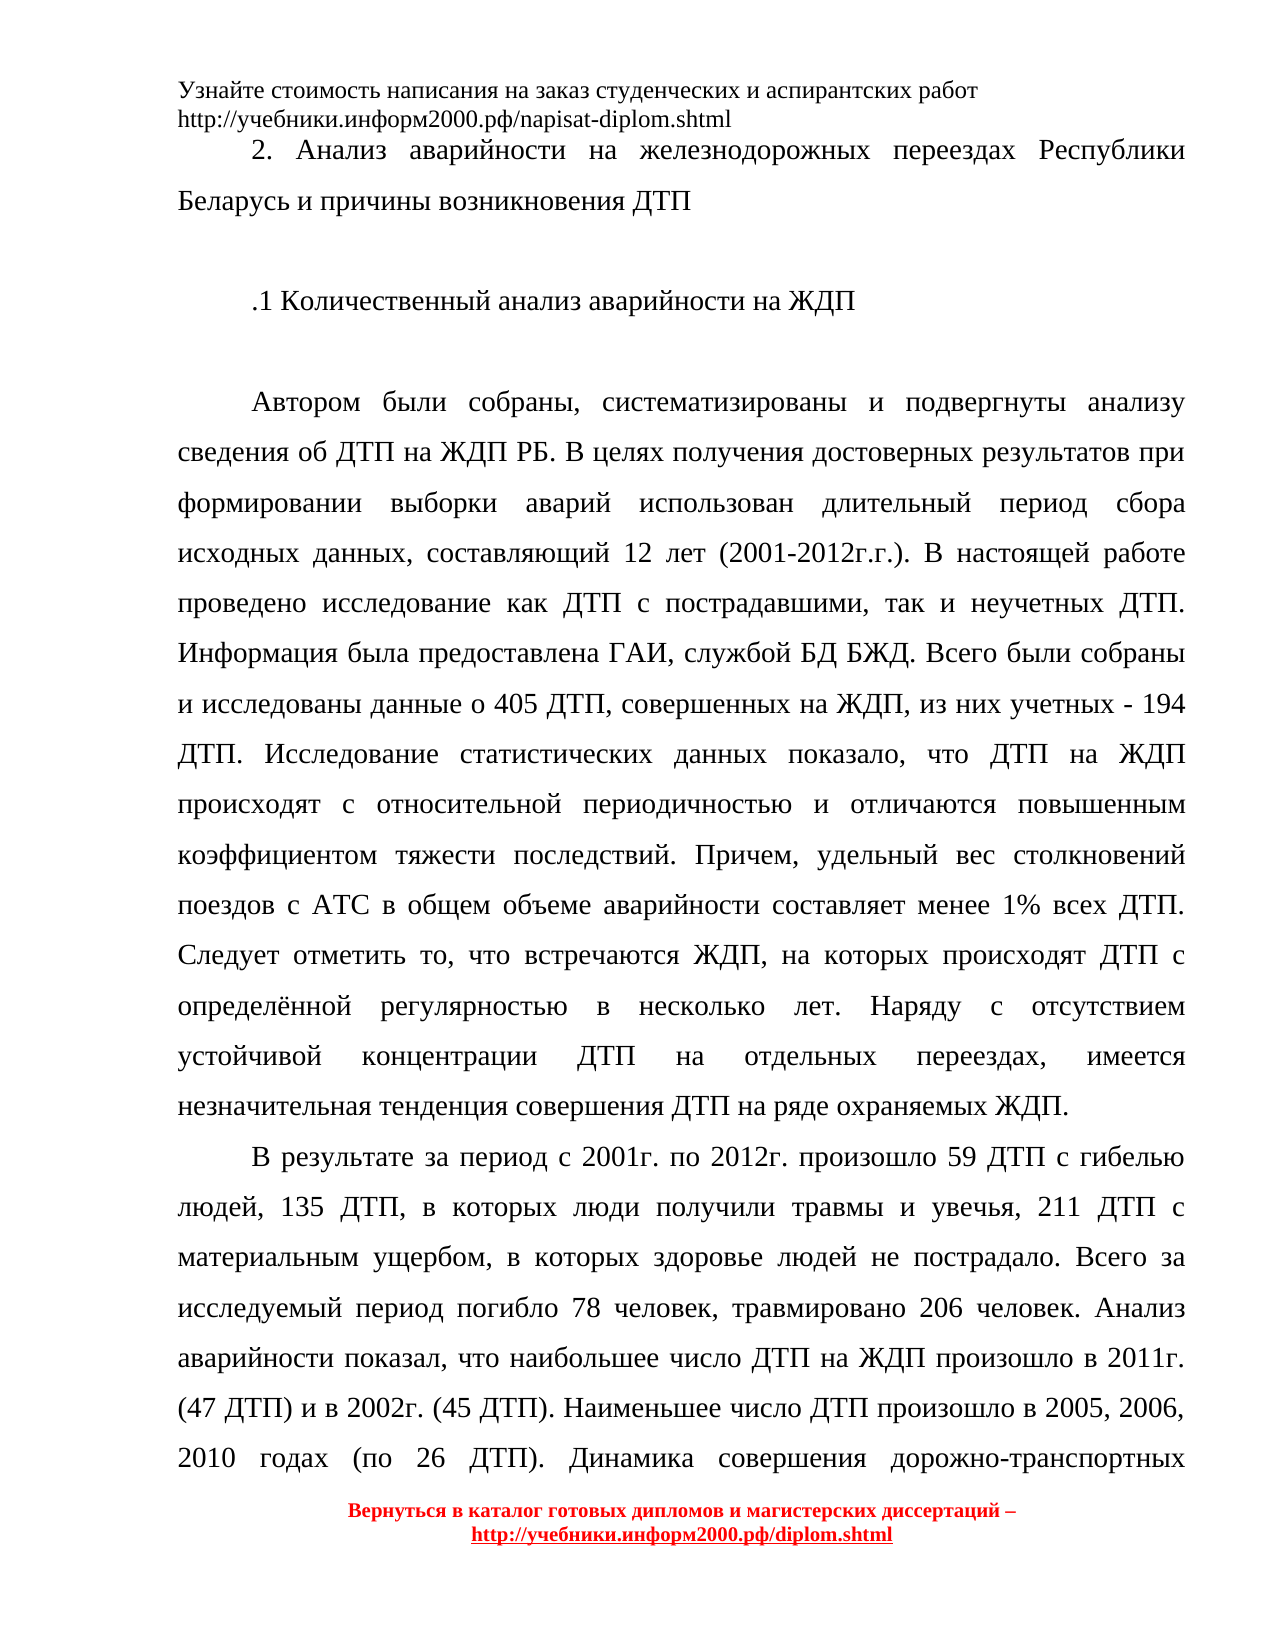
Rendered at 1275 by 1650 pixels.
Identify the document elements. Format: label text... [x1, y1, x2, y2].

text Автором были собраны, систематизированы и подвергнуты анализу сведения об ДТП на ЖДП РБ. В целях получения достоверных результатов при формировании выборки аварий использован длительный период сбора исходных данных, составляющий 12 лет (2001-2012г.г.). В настоящей работе проведено исследование как ДТП с пострадавшими, так и неучетных ДТП. Информация была предоставлена ГАИ, службой БД БЖД. Всего были собраны и исследованы данные о 405 ДТП, совершенных на ЖДП, из них учетных - 194 ДТП. Исследование статистических данных показало, что ДТП на ЖДП происходят с относительной периодичностью и отличаются повышенным коэффициентом тяжести последствий. Причем, удельный вес столкновений поездов с АТС в общем объеме аварийности составляет менее 1% всех ДТП. Следует отметить то, что встречаются ЖДП, на которых происходят ДТП с определённой регулярностью в несколько лет. Наряду с отсутствием устойчивой концентрации ДТП на отдельных переездах, имеется незначительная тенденция совершения ДТП на ряде охраняемых ЖДП. [177, 384, 1186, 1122]
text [177, 1139, 1186, 1474]
text 2. Анализ аварийности на железнодорожных переездах Республики Беларусь и причины возникновения ДТП [177, 132, 1186, 216]
text .1 Количественный анализ аварийности на ЖДП [177, 283, 1186, 317]
